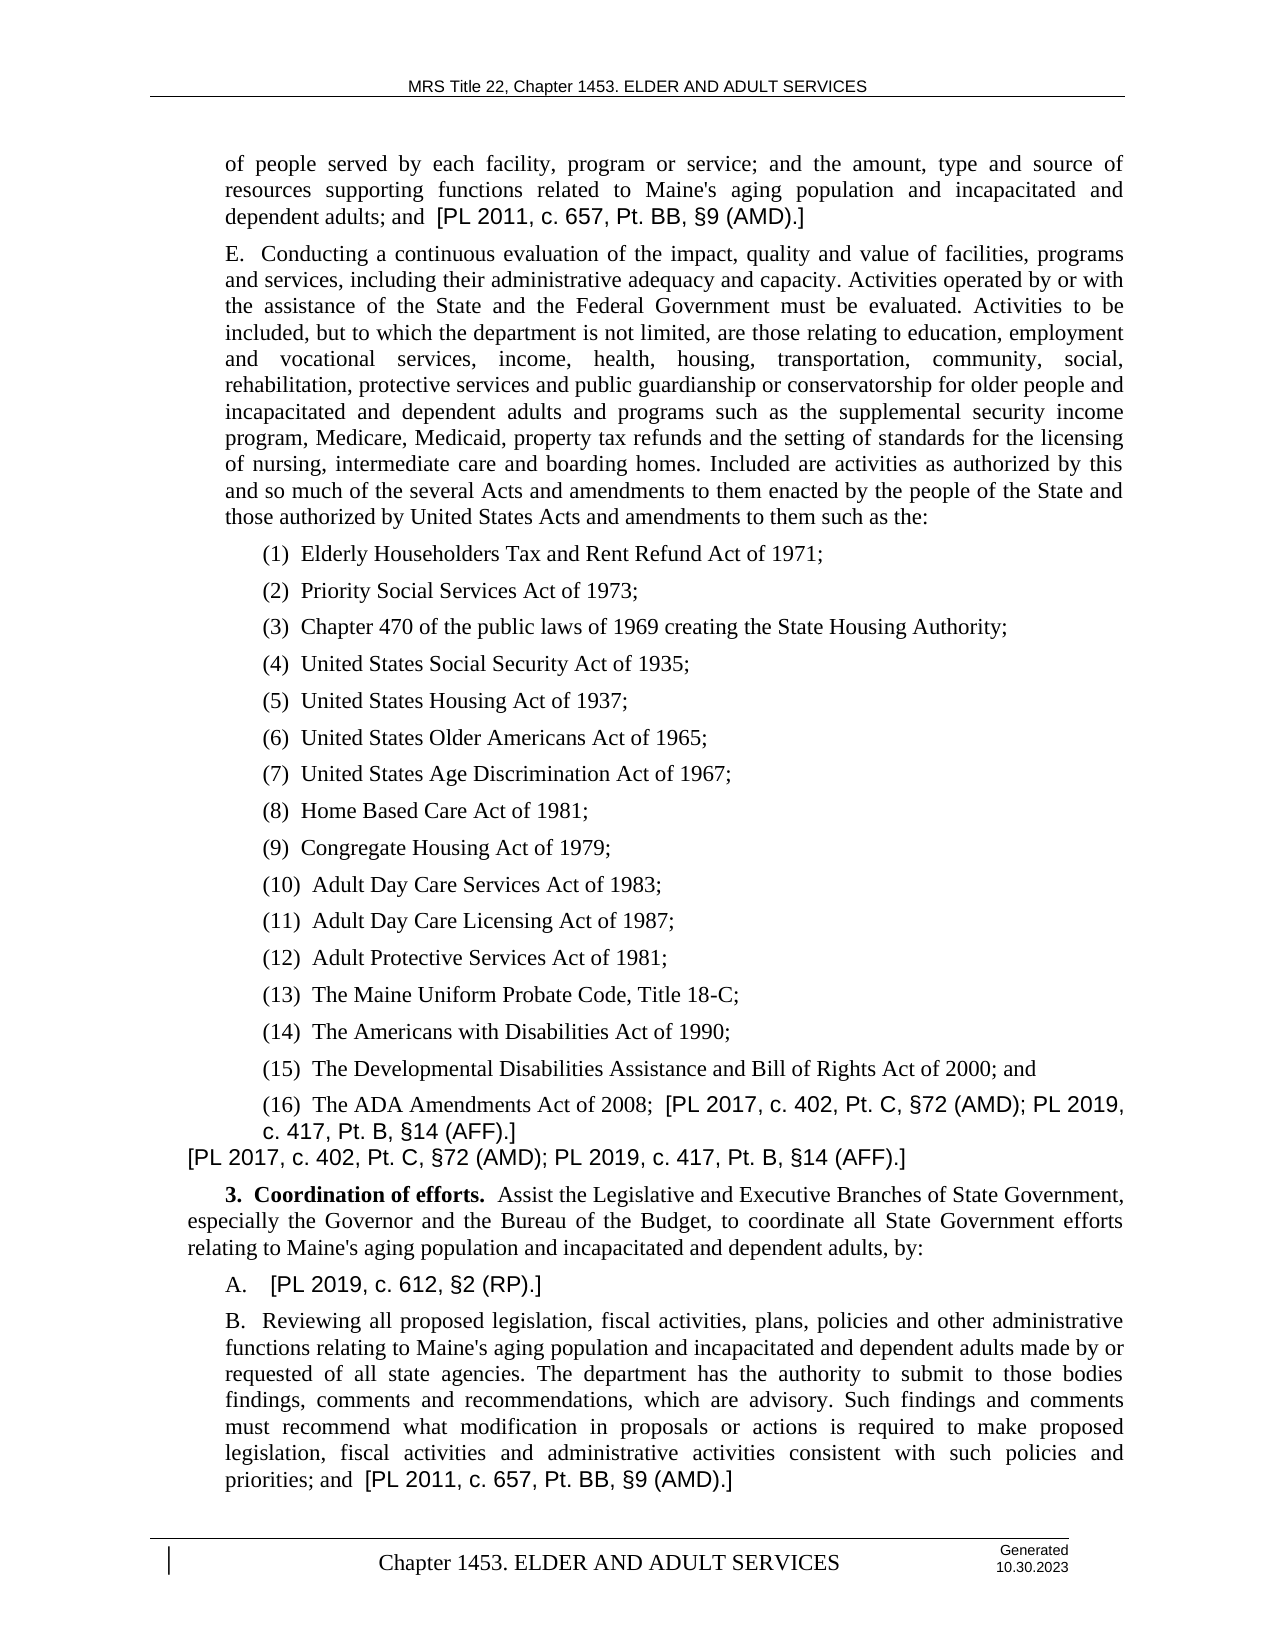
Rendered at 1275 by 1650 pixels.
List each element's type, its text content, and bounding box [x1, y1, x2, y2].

text (3) Chapter 470 of the public laws of 1969 creating the State Housing Authority; [262, 613, 1125, 640]
text (2) Priority Social Services Act of 1973; [262, 577, 1125, 603]
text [225, 150, 1125, 229]
text [PL 2017, c. 402, Pt. C, §72 (AMD); PL 2019, c. 417, Pt. B, §14 (AFF).] [187, 1144, 1125, 1171]
text (13) The Maine Uniform Probate Code, Title 18‑C; [262, 981, 1125, 1007]
text E. Conducting a continuous evaluation of the impact, quality and value of facilities, programs and services, including their administrative adequacy and capacity. Activities operated by or with the assistance of the State and the Federal Government must be evaluated. Activities to be included, but to which the department is not limited, are those relating to education, employment and vocational services, income, health, housing, transportation, community, social, rehabilitation, protective services and public guardianship or conservatorship for older people and incapacitated and dependent adults and programs such as the supplemental security income program, Medicare, Medicaid, property tax refunds and the setting of standards for the licensing of nursing, intermediate care and boarding homes. Included are activities as authorized by this and so much of the several Acts and amendments to them enacted by the people of the State and those authorized by United States Acts and amendments to them such as the: [225, 239, 1125, 529]
text B. Reviewing all proposed legislation, fiscal activities, plans, policies and other administrative functions relating to Maine's aging population and incapacitated and dependent adults made by or requested of all state agencies. The department has the authority to submit to those bodies findings, comments and recommendations, which are advisory. Such findings and comments must recommend what modification in proposals or actions is required to make proposed legislation, fiscal activities and administrative activities consistent with such policies and priorities; and [PL 2011, c. 657, Pt. BB, §9 (AMD).] [225, 1307, 1125, 1492]
text (8) Home Based Care Act of 1981; [262, 797, 1125, 824]
text (4) United States Social Security Act of 1935; [262, 650, 1125, 677]
text A. [PL 2019, c. 612, §2 (RP).] [225, 1271, 1125, 1297]
text (9) Congregate Housing Act of 1979; [262, 834, 1125, 860]
text 3. Coordination of efforts. Assist the Legislative and Executive Branches of State Government, especially the Governor and the Bureau of the Budget, to coordinate all State Government efforts relating to Maine's aging population and incapacitated and dependent adults, by: [187, 1181, 1125, 1260]
text (7) United States Age Discrimination Act of 1967; [262, 761, 1125, 787]
text (14) The Americans with Disabilities Act of 1990; [262, 1018, 1125, 1044]
text (5) United States Housing Act of 1937; [262, 687, 1125, 713]
text (16) The ADA Amendments Act of 2008; [PL 2017, c. 402, Pt. C, §72 (AMD); PL 2019, c. 417, Pt. B, §14 (AFF).] [262, 1091, 1125, 1144]
text (15) The Developmental Disabilities Assistance and Bill of Rights Act of 2000; and [262, 1055, 1125, 1081]
text (10) Adult Day Care Services Act of 1983; [262, 871, 1125, 897]
text (6) United States Older Americans Act of 1965; [262, 724, 1125, 750]
text (11) Adult Day Care Licensing Act of 1987; [262, 908, 1125, 934]
text (12) Adult Protective Services Act of 1981; [262, 944, 1125, 971]
text (1) Elderly Householders Tax and Rent Refund Act of 1971; [262, 540, 1125, 566]
